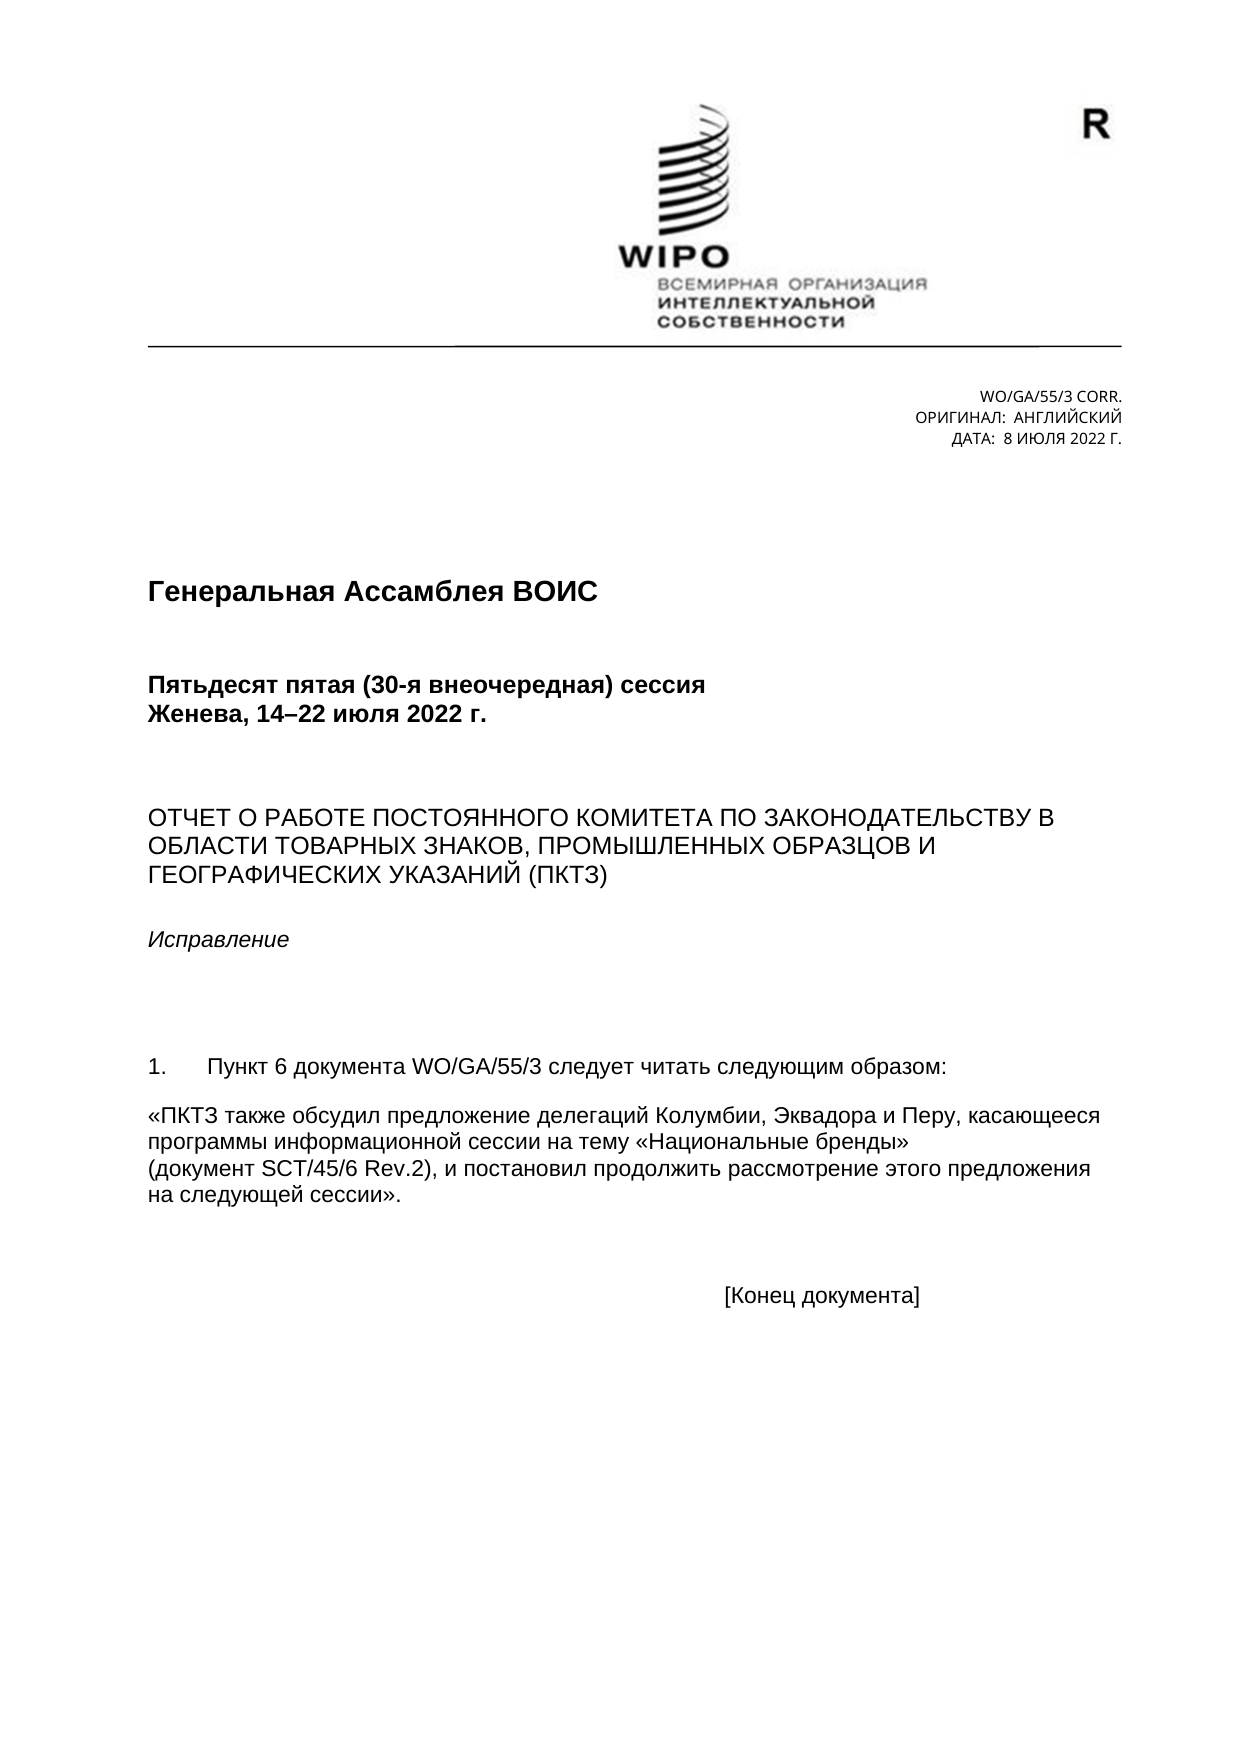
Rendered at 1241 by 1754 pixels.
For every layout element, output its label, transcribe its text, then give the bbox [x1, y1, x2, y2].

picture [589, 79, 1123, 347]
text Отчет о работе Постоянного комитета по законодательству в области товарных знаков, промышленных образцов и географических указаний (ПКТЗ) [148, 803, 1122, 889]
text Исправление [148, 926, 1122, 953]
text Пятьдесят пятая (30-я внеочередная) сессия [148, 670, 1122, 699]
text оригинал: английский [148, 407, 1122, 428]
text [Конец документа] [724, 1282, 1122, 1309]
text WO/GA/55/3 corr. [148, 385, 1122, 407]
text Генеральная Ассамблея ВОИС [148, 574, 1122, 608]
list «ПКТЗ также обсудил предложение делегаций Колумбии, Эквадора и Перу, касающееся программы информационной сессии на тему «Национальные бренды» (документ SCT/45/6 Rev.2), и постановил продолжить рассмотрение этого предложения на следующей сессии». [148, 1102, 1122, 1207]
text Женева, 14–22 июля 2022 г. [148, 699, 1122, 728]
text дата: 8 июля 2022 г. [148, 428, 1122, 449]
text Пункт 6 документа WO/GA/55/3 следует читать следующим образом: [148, 1053, 1122, 1079]
